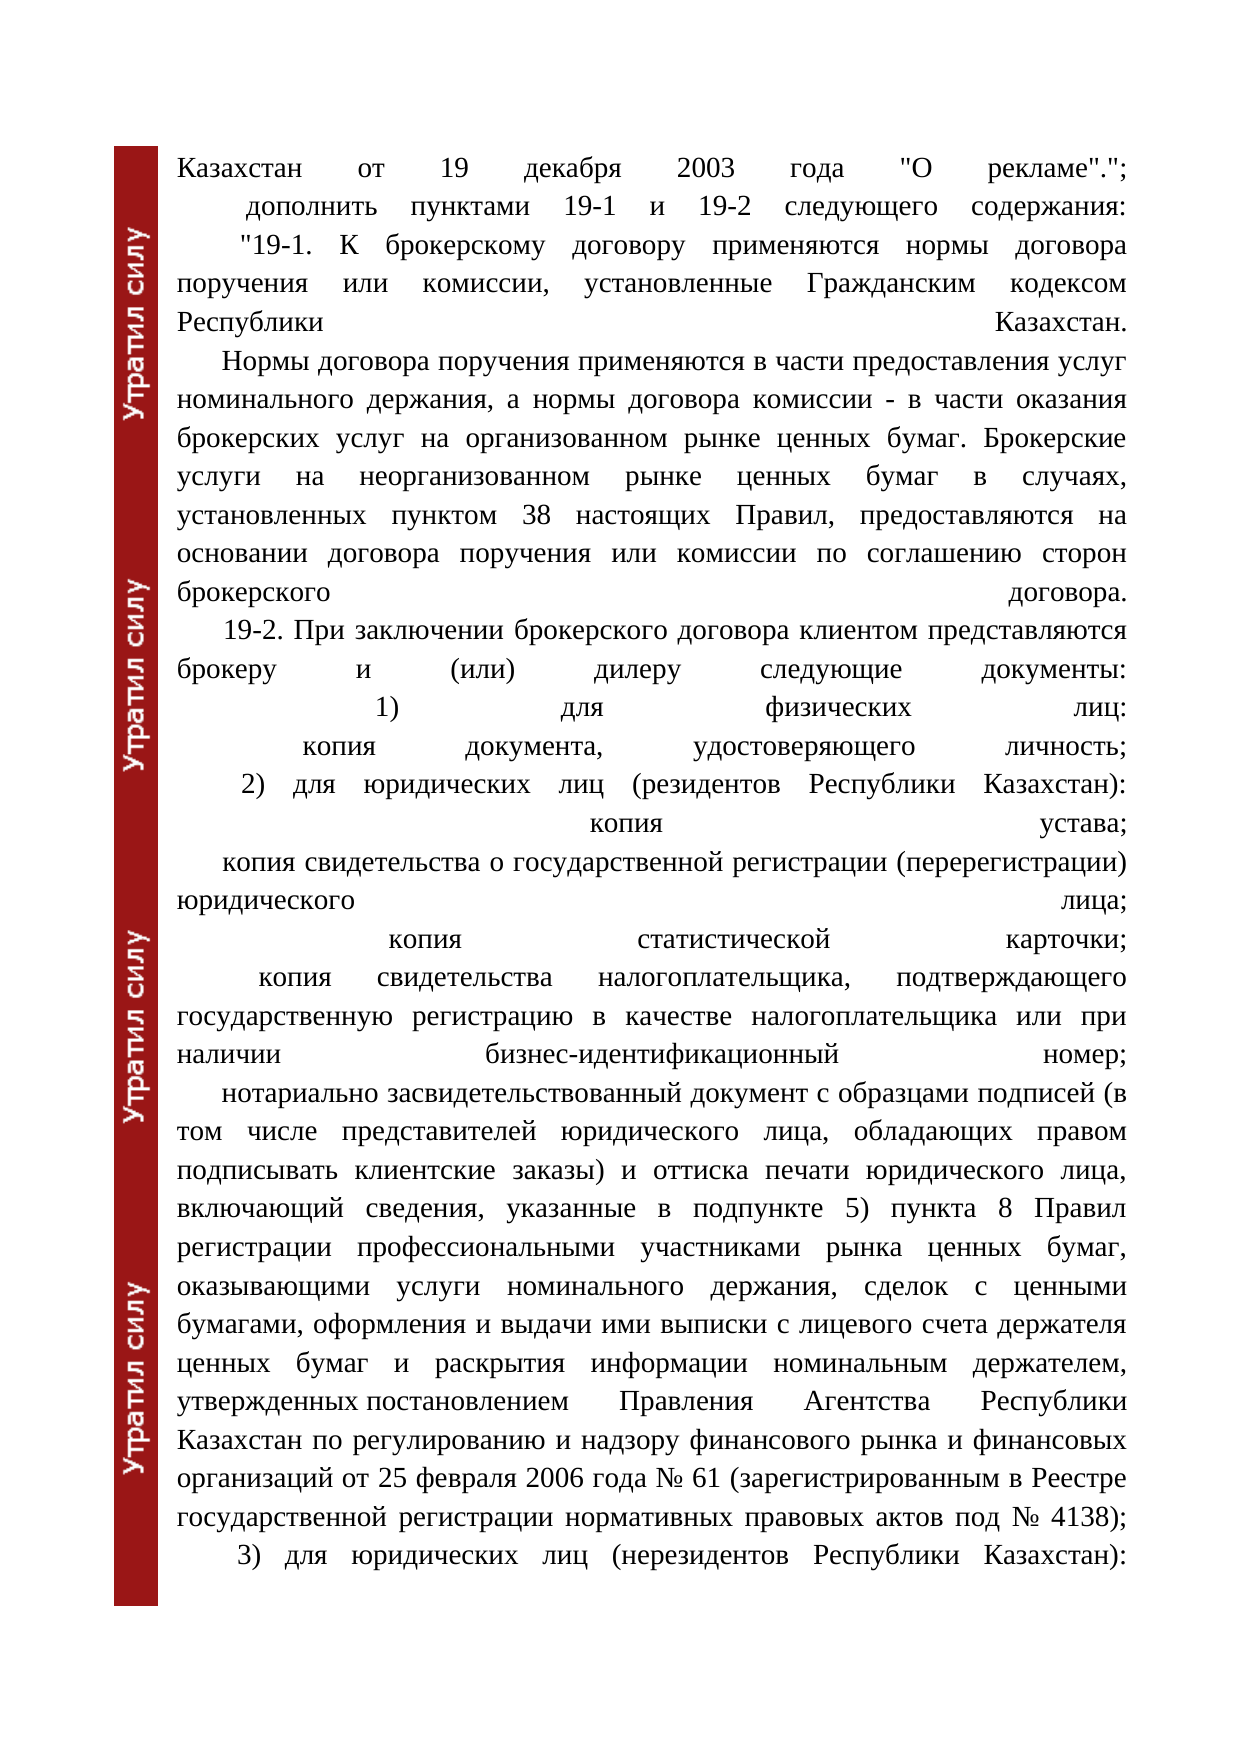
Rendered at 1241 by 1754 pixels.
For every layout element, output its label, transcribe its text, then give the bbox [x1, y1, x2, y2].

picture [114, 146, 158, 150]
picture [114, 1571, 158, 1606]
